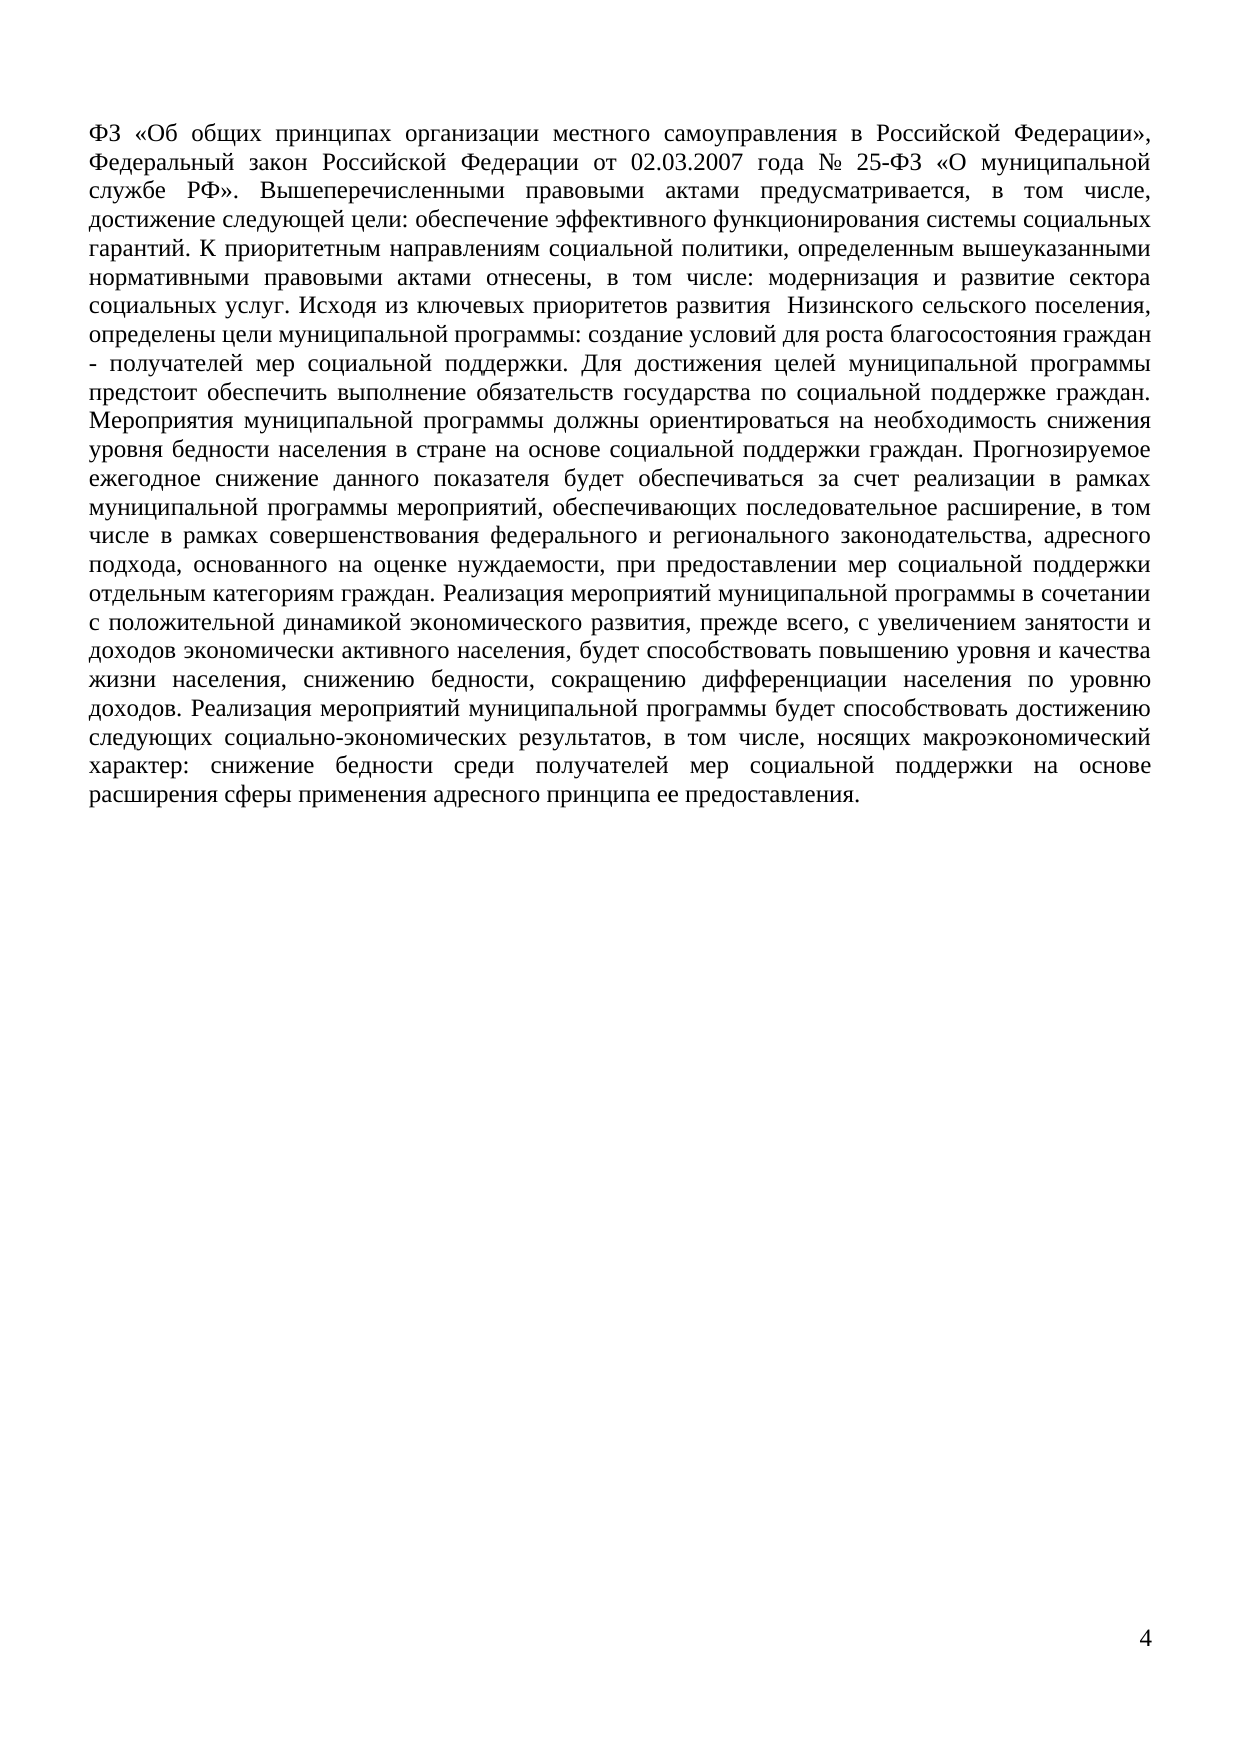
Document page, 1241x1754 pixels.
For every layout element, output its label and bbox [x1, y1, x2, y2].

text [89, 118, 1152, 808]
